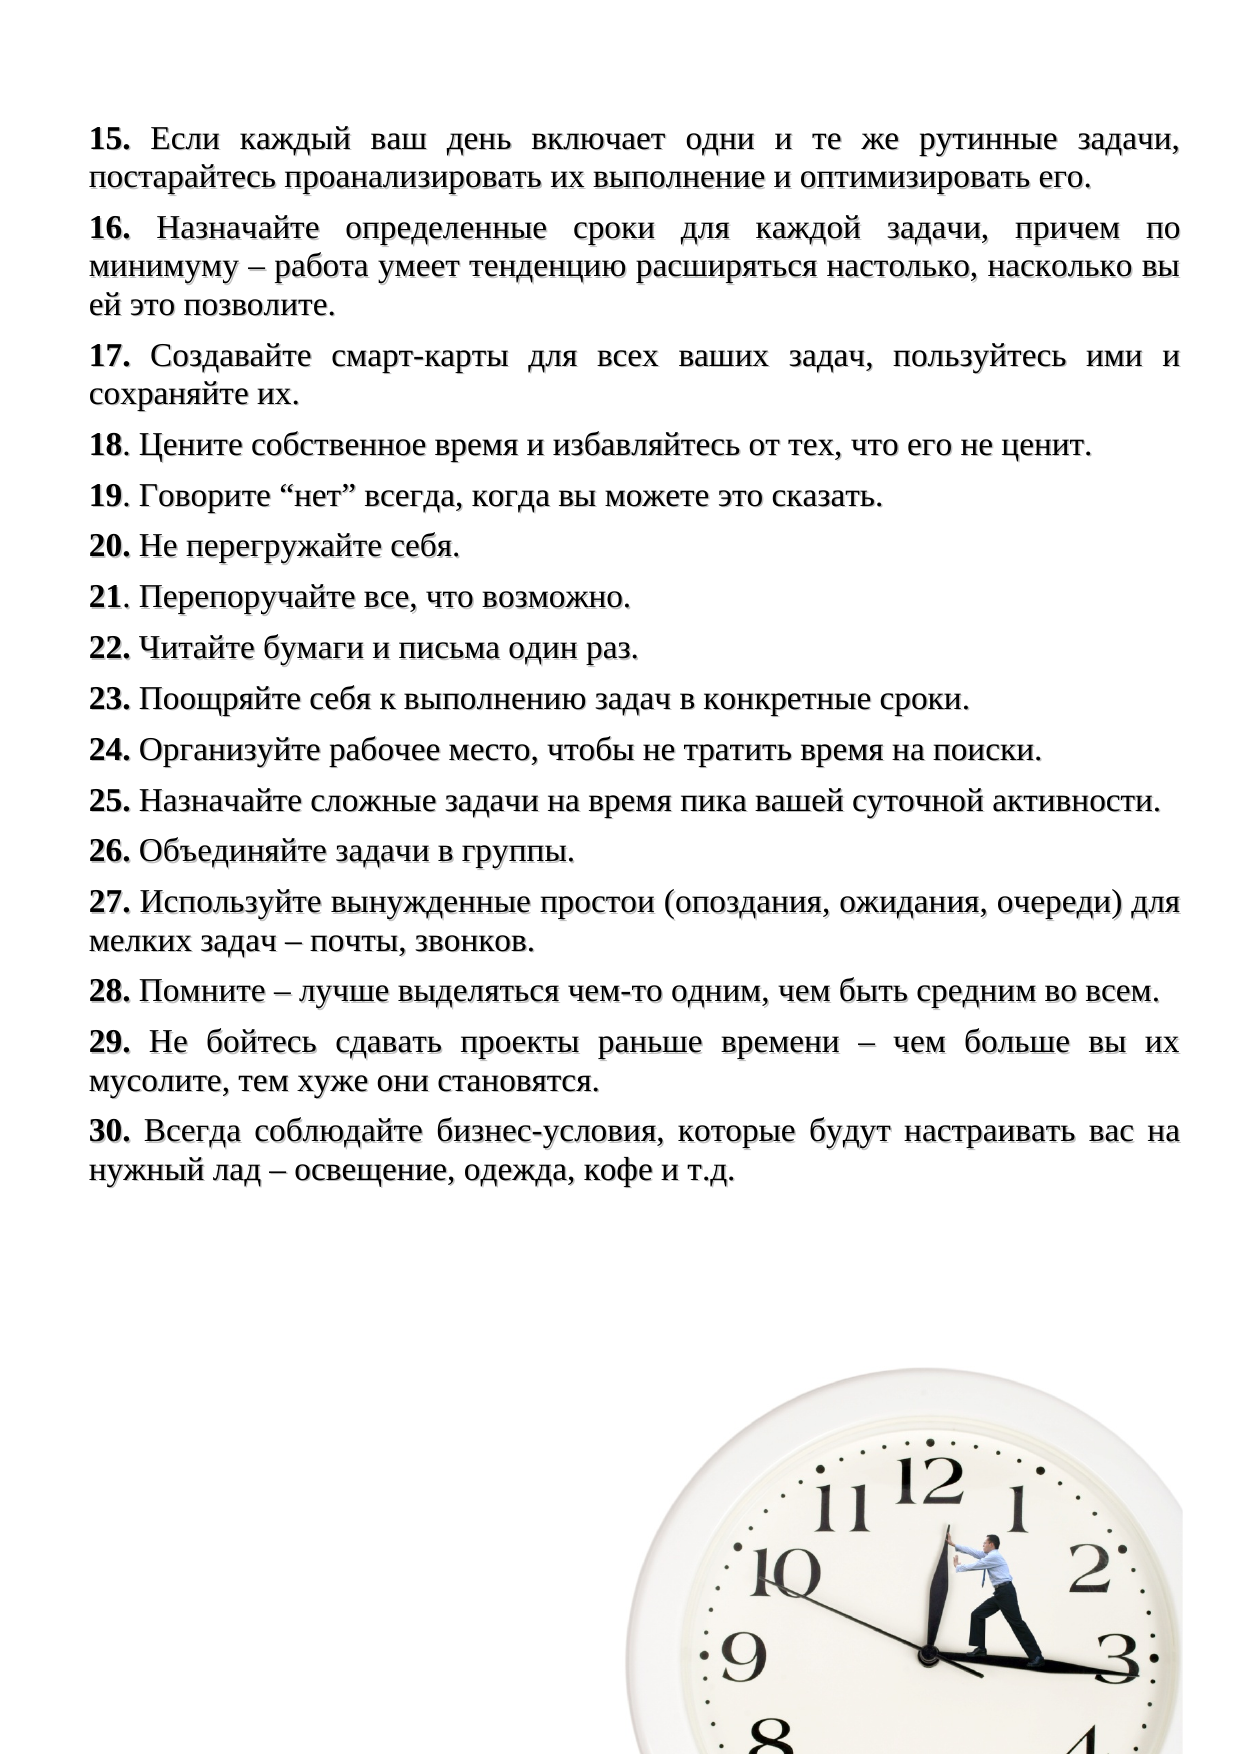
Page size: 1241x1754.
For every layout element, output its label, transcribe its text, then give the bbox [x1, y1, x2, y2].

text 16. Назначайте определенные сроки для каждой задачи, причем по минимуму – работа умеет тенденцию расширяться настолько, насколько вы ей это позволите. [89, 207, 1181, 322]
text 18. Цените собственное время и избавляйтесь от тех, что его не ценит. [89, 424, 1181, 462]
text 25. Назначайте сложные задачи на время пика вашей суточной активности. [89, 780, 1181, 818]
text 24. Организуйте рабочее место, чтобы не тратить время на поиски. [89, 729, 1181, 767]
text 22. Читайте бумаги и письма один раз. [89, 627, 1181, 666]
picture [614, 1355, 1183, 1752]
text 26. Объединяйте задачи в группы. [89, 831, 1181, 869]
text 19. Говорите “нет” всегда, когда вы можете это сказать. [89, 475, 1181, 513]
text 29. Не бойтесь сдавать проекты раньше времени – чем больше вы их мусолите, тем хуже они становятся. [89, 1021, 1181, 1098]
text 17. Создавайте смарт-карты для всех ваших задач, пользуйтесь ими и сохраняйте их. [89, 335, 1181, 411]
text 21. Перепоручайте все, что возможно. [89, 576, 1181, 615]
text 15. Если каждый ваш день включает одни и те же рутинные задачи, постарайтесь проанализировать их выполнение и оптимизировать его. [89, 118, 1181, 195]
text 28. Помните – лучше выделяться чем-то одним, чем быть средним во всем. [89, 971, 1181, 1009]
text 20. Не перегружайте себя. [89, 526, 1181, 564]
text 30. Всегда соблюдайте бизнес-условия, которые будут настраивать вас на нужный лад – освещение, одежда, кофе и т.д. [89, 1111, 1181, 1187]
text 27. Используйте вынужденные простои (опоздания, ожидания, очереди) для мелких задач – почты, звонков. [89, 881, 1181, 958]
text 23. Поощряйте себя к выполнению задач в конкретные сроки. [89, 678, 1181, 716]
